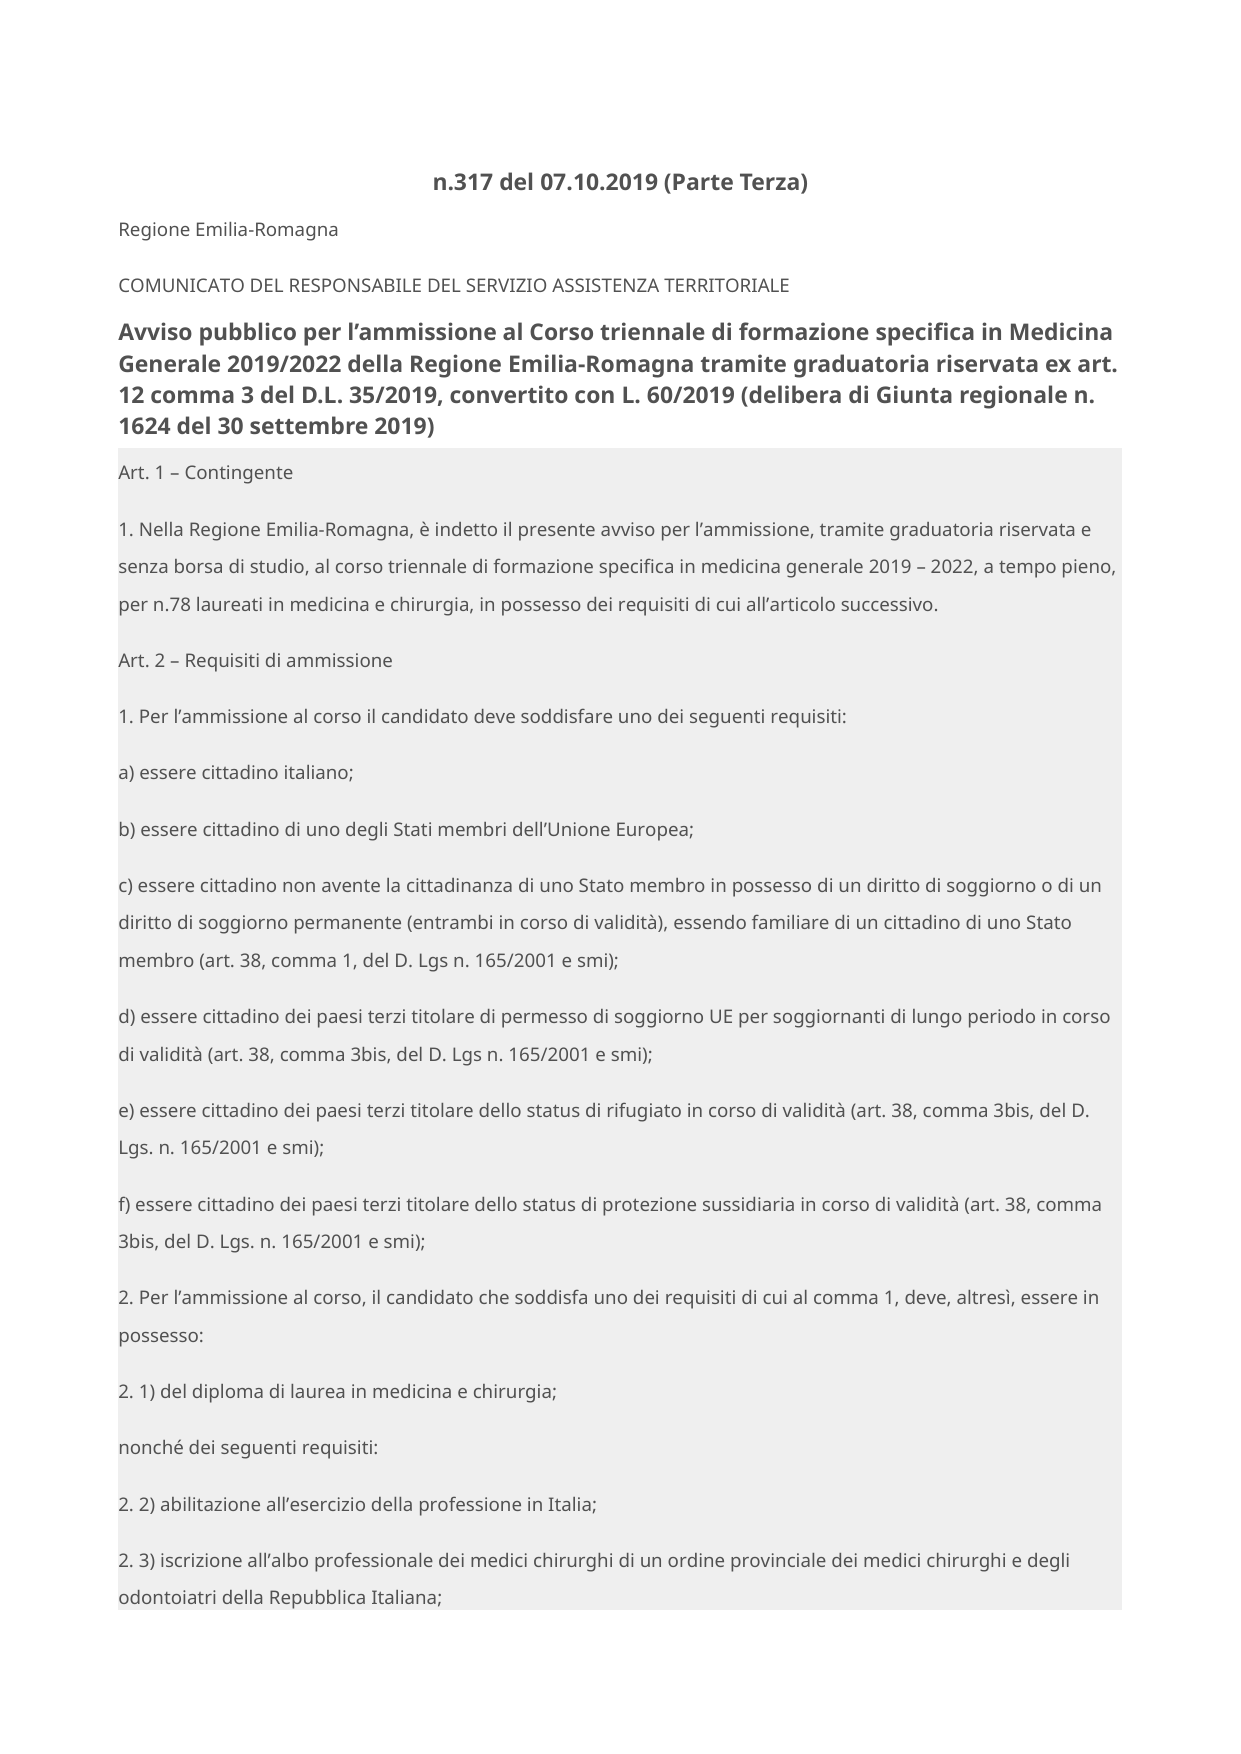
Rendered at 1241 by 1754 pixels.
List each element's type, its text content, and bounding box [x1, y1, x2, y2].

text d) essere cittadino dei paesi terzi titolare di permesso di soggiorno UE per soggiornanti di lungo periodo in corso di validità (art. 38, comma 3bis, del D. Lgs n. 165/2001 e smi); [118, 991, 1122, 1066]
text Avviso pubblico per l’ammissione al Corso triennale di formazione specifica in Medicina Generale 2019/2022 della Regione Emilia-Romagna tramite graduatoria riservata ex art. 12 comma 3 del D.L. 35/2019, convertito con L. 60/2019 (delibera di Giunta regionale n. 1624 del 30 settembre 2019) [118, 316, 1122, 441]
text Regione Emilia-Romagna [118, 204, 1122, 241]
text Art. 1 – Contingente [118, 448, 1122, 485]
text 2. 1) del diploma di laurea in medicina e chirurgia; [118, 1366, 1122, 1404]
text c) essere cittadino non avente la cittadinanza di uno Stato membro in possesso di un diritto di soggiorno o di un diritto di soggiorno permanente (entrambi in corso di validità), essendo familiare di un cittadino di uno Stato membro (art. 38, comma 1, del D. Lgs n. 165/2001 e smi); [118, 860, 1122, 973]
text Art. 2 – Requisiti di ammissione [118, 635, 1122, 673]
text 2. 2) abilitazione all’esercizio della professione in Italia; [118, 1479, 1122, 1516]
text COMUNICATO DEL RESPONSABILE DEL SERVIZIO ASSISTENZA TERRITORIALE [118, 260, 1122, 298]
text f) essere cittadino dei paesi terzi titolare dello status di protezione sussidiaria in corso di validità (art. 38, comma 3bis, del D. Lgs. n. 165/2001 e smi); [118, 1179, 1122, 1254]
text e) essere cittadino dei paesi terzi titolare dello status di rifugiato in corso di validità (art. 38, comma 3bis, del D. Lgs. n. 165/2001 e smi); [118, 1085, 1122, 1160]
text a) essere cittadino italiano; [118, 748, 1122, 785]
text 1. Per l’ammissione al corso il candidato deve soddisfare uno dei seguenti requisiti: [118, 691, 1122, 729]
text 2. Per l’ammissione al corso, il candidato che soddisfa uno dei requisiti di cui al comma 1, deve, altresì, essere in possesso: [118, 1273, 1122, 1348]
text 2. 3) iscrizione all’albo professionale dei medici chirurghi di un ordine provinciale dei medici chirurghi e degli odontoiatri della Repubblica Italiana; [118, 1535, 1122, 1610]
text n.317 del 07.10.2019 (Parte Terza) [118, 166, 1122, 198]
text nonché dei seguenti requisiti: [118, 1423, 1122, 1460]
text b) essere cittadino di uno degli Stati membri dell’Unione Europea; [118, 804, 1122, 841]
text 1. Nella Regione Emilia-Romagna, è indetto il presente avviso per l’ammissione, tramite graduatoria riservata e senza borsa di studio, al corso triennale di formazione specifica in medicina generale 2019 – 2022, a tempo pieno, per n.78 laureati in medicina e chirurgia, in possesso dei requisiti di cui all’articolo successivo. [118, 504, 1122, 616]
